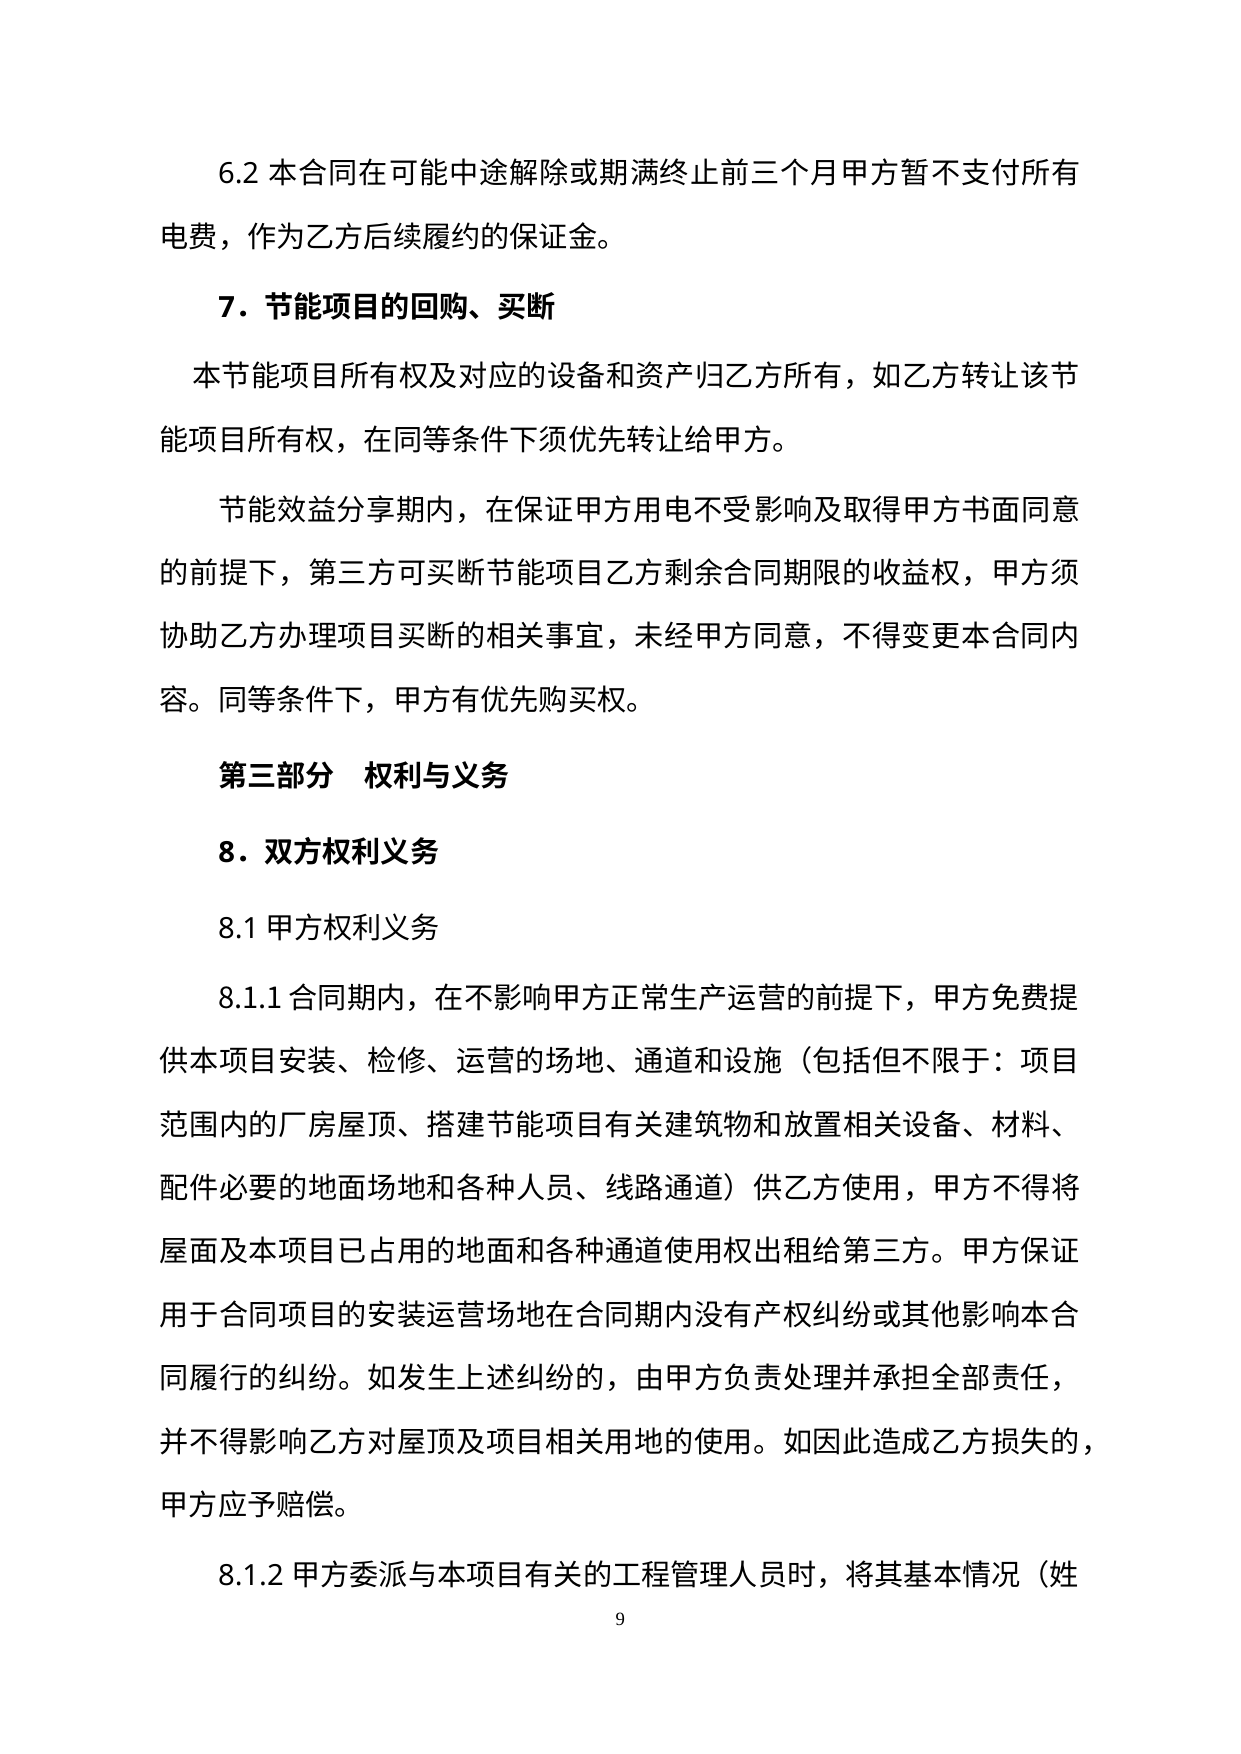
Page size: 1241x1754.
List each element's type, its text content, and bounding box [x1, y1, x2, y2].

list 节能项目的回购、买断 [159, 283, 1081, 326]
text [159, 1551, 1081, 1594]
text 8．双方权利义务 [159, 828, 1081, 871]
text 8.1.1合同期内，在不影响甲方正常生产运营的前提下，甲方免费提供本项目安装、检修、运营的场地、通道和设施（包括但不限于：项目范围内的厂房屋顶、搭建节能项目有关建筑物和放置相关设备、材料、配件必要的地面场地和各种人员、线路通道）供乙方使用，甲方不得将屋面及本项目已占用的地面和各种通道使用权出租给第三方。甲方保证用于合同项目的安装运营场地在合同期内没有产权纠纷或其他影响本合同履行的纠纷。如发生上述纠纷的，由甲方负责处理并承担全部责任，并不得影响乙方对屋顶及项目相关用地的使用。如因此造成乙方损失的，甲方应予赔偿。 [159, 974, 1081, 1524]
text 节能效益分享期内，在保证甲方用电不受影响及取得甲方书面同意的前提下，第三方可买断节能项目乙方剩余合同期限的收益权，甲方须协助乙方办理项目买断的相关事宜，未经甲方同意，不得变更本合同内容。同等条件下，甲方有优先购买权。 [159, 486, 1081, 719]
text 第三部分 权利与义务 [159, 752, 1081, 795]
text 本节能项目所有权及对应的设备和资产归乙方所有，如乙方转让该节能项目所有权，在同等条件下须优先转让给甲方。 [159, 353, 1081, 459]
text 6.2 本合同在可能中途解除或期满终止前三个月甲方暂不支付所有电费，作为乙方后续履约的保证金。 [159, 150, 1081, 256]
text 8.1甲方权利义务 [159, 904, 1081, 947]
